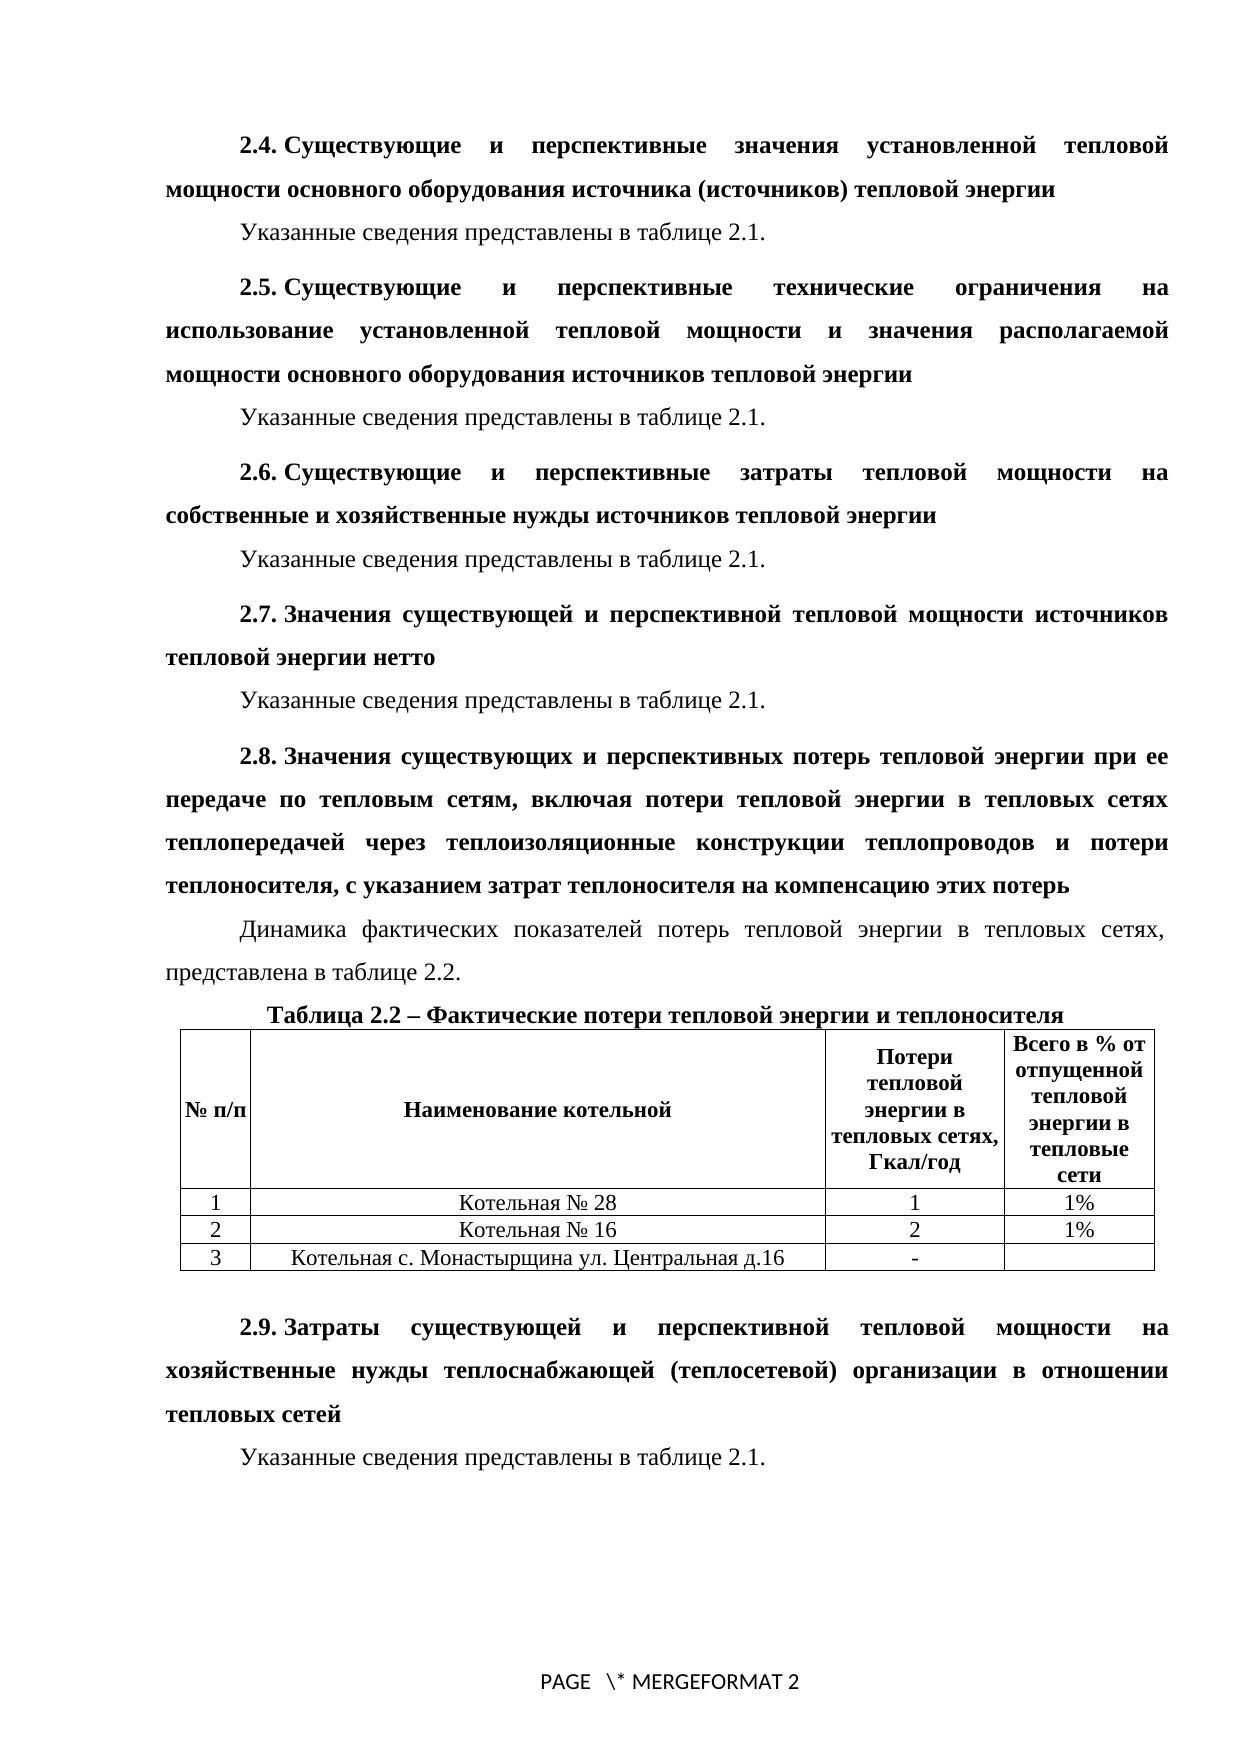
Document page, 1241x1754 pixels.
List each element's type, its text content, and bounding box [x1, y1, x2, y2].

table_cell 1 [181, 1189, 250, 1215]
subtitle 2.4. Существующие и перспективные значения установленной тепловой мощности основного оборудования источника (источников) тепловой энергии [165, 131, 1169, 202]
table_cell 3 [181, 1244, 250, 1270]
table_header Наименование котельной [251, 1030, 825, 1188]
table_cell [1005, 1244, 1154, 1270]
text Указанные сведения представлены в таблице 2.1. [165, 1442, 1169, 1471]
table_cell - [826, 1244, 1004, 1270]
subtitle 2.5. Существующие и перспективные технические ограничения на использование установленной тепловой мощности и значения располагаемой мощности основного оборудования источников тепловой энергии [165, 272, 1169, 387]
table_header Потери тепловой энергии в тепловых сетях, Гкал/год [826, 1030, 1004, 1188]
text Таблица 2.2 – Фактические потери тепловой энергии и теплоносителя [165, 1000, 1165, 1029]
table_header Всего в % от отпущенной тепловой энергии в тепловые сети [1005, 1030, 1154, 1188]
table_cell Котельная № 16 [251, 1216, 825, 1243]
table_cell 1% [1005, 1216, 1154, 1243]
table_header № п/п [181, 1030, 250, 1188]
table_cell 2 [181, 1216, 250, 1243]
table_cell 2 [826, 1216, 1004, 1243]
table_cell Котельная № 28 [251, 1189, 825, 1215]
text Динамика фактических показателей потерь тепловой энергии в тепловых сетях, представлена в таблице 2.2. [165, 914, 1165, 986]
subtitle 2.7. Значения существующей и перспективной тепловой мощности источников тепловой энергии нетто [165, 599, 1169, 671]
text Указанные сведения представлены в таблице 2.1. [165, 402, 1169, 431]
subtitle 2.6. Существующие и перспективные затраты тепловой мощности на собственные и хозяйственные нужды источников тепловой энергии [165, 457, 1169, 529]
subtitle 2.8. Значения существующих и перспективных потерь тепловой энергии при ее передаче по тепловым сетям, включая потери тепловой энергии в тепловых сетях теплопередачей через теплоизоляционные конструкции теплопроводов и потери теплоносителя, с указанием затрат теплоносителя на компенсацию этих потерь [165, 741, 1169, 899]
table_cell 1 [826, 1189, 1004, 1215]
table_cell 1% [1005, 1189, 1154, 1215]
text Указанные сведения представлены в таблице 2.1. [165, 217, 1169, 246]
text Указанные сведения представлены в таблице 2.1. [165, 544, 1169, 572]
text Указанные сведения представлены в таблице 2.1. [165, 686, 1169, 714]
table_cell Котельная с. Монастырщина ул. Центральная д.16 [251, 1244, 825, 1270]
subtitle 2.9. Затраты существующей и перспективной тепловой мощности на хозяйственные нужды теплоснабжающей (теплосетевой) организации в отношении тепловых сетей [165, 1312, 1169, 1427]
